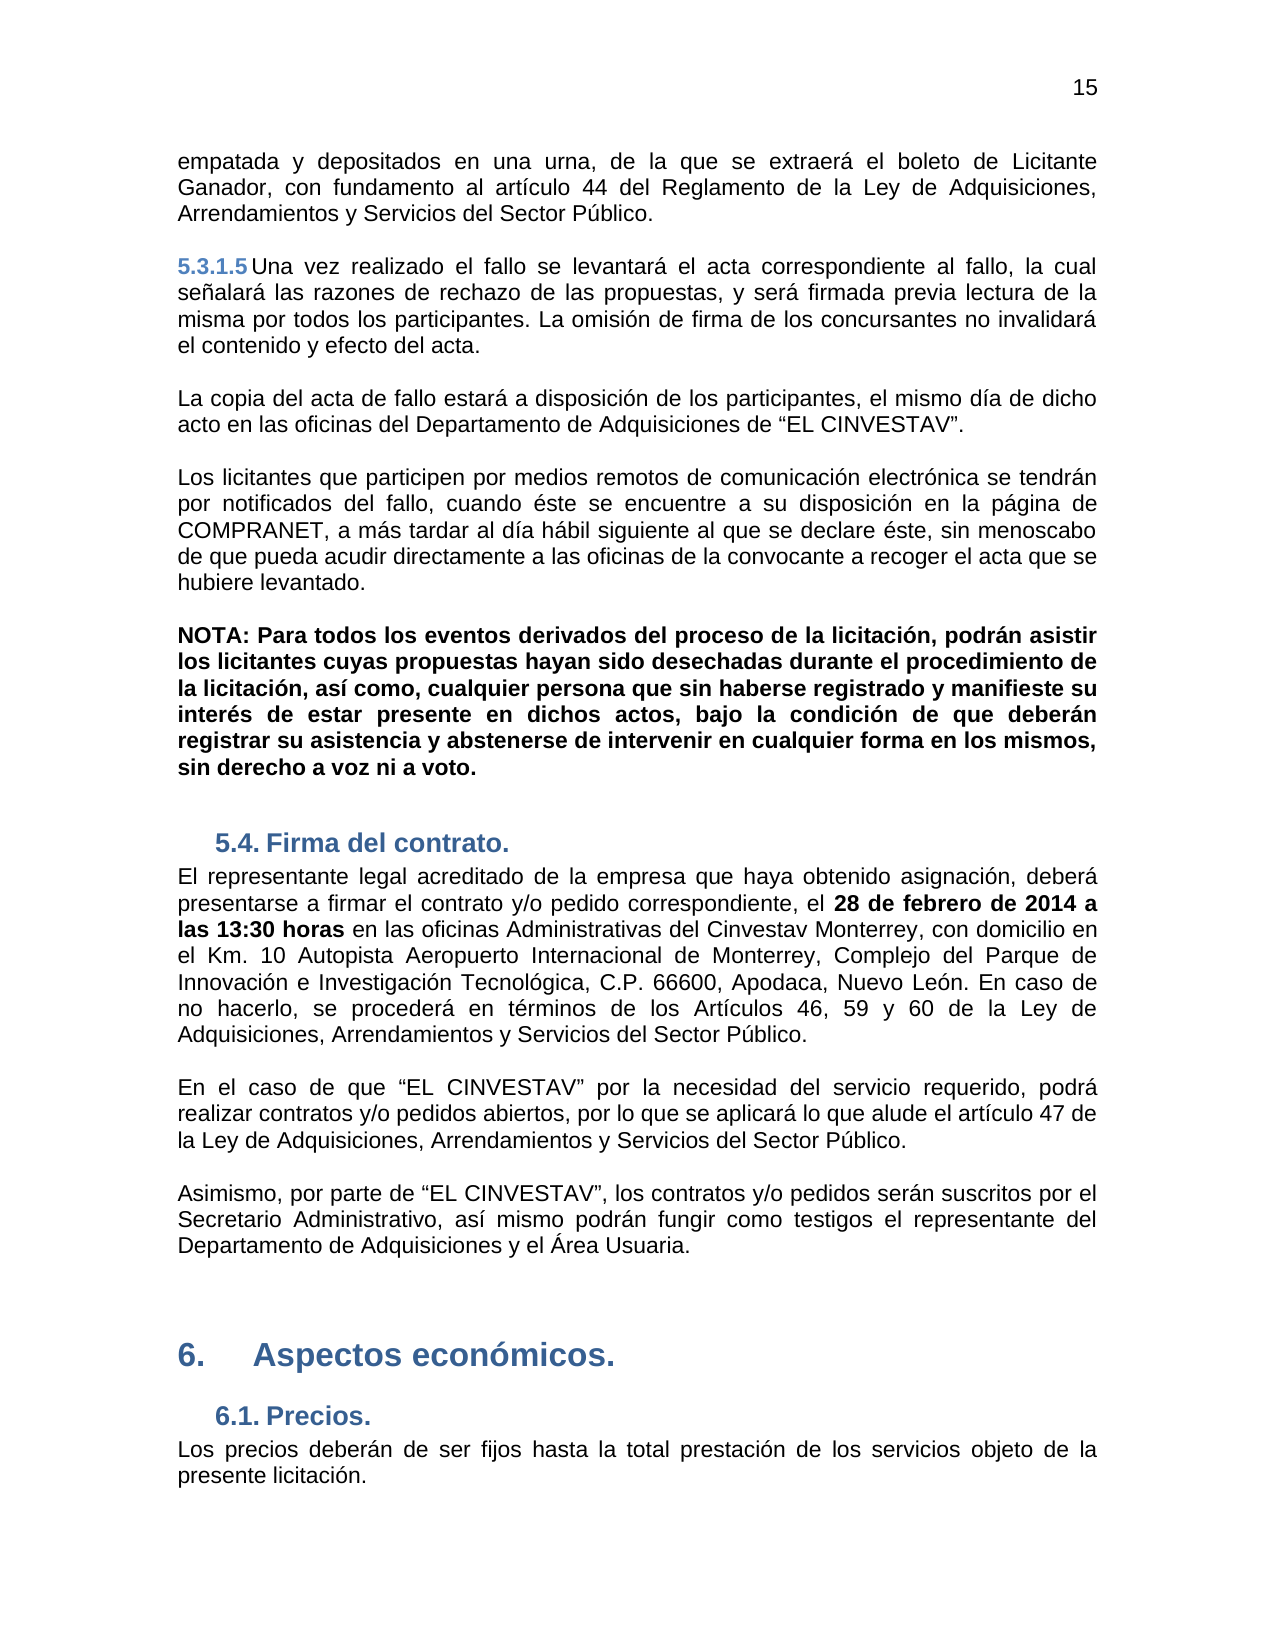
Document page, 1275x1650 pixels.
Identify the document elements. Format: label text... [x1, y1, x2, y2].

subtitle Precios. [215, 1400, 1098, 1431]
subtitle Firma del contrato. [215, 827, 1098, 858]
text Los precios deberán de ser fijos hasta la total prestación de los servicios objeto de la presente licitación. [177, 1436, 1098, 1488]
text La copia del acta de fallo estará a disposición de los participantes, el mismo día de dicho acto en las oficinas del Departamento de Adquisiciones de “EL CINVESTAV”. [177, 385, 1098, 437]
text NOTA: Para todos los eventos derivados del proceso de la licitación, podrán asistir los licitantes cuyas propuestas hayan sido desechadas durante el procedimiento de la licitación, así como, cualquier persona que sin haberse registrado y manifieste su interés de estar presente en dichos actos, bajo la condición de que deberán registrar su asistencia y abstenerse de intervenir en cualquier forma en los mismos, sin derecho a voz ni a voto. [177, 622, 1098, 780]
text El representante legal acreditado de la empresa que haya obtenido asignación, deberá presentarse a firmar el contrato y/o pedido correspondiente, el 28 de febrero de 2014 a las 13:30 horas en las oficinas Administrativas del Cinvestav Monterrey, con domicilio en el Km. 10 Autopista Aeropuerto Internacional de Monterrey, Complejo del Parque de Innovación e Investigación Tecnológica, C.P. 66600, Apodaca, Nuevo León. En caso de no hacerlo, se procederá en términos de los Artículos 46, 59 y 60 de de Adquisiciones, Arrendamientos y Servicios del Sector Público. [177, 863, 1098, 1048]
text Asimismo, por parte de “EL CINVESTAV”, los contratos y/o pedidos serán suscritos por el Secretario Administrativo, así mismo podrán fungir como testigos el representante del Departamento de Adquisiciones y el Área Usuaria. [177, 1179, 1098, 1258]
subtitle Aspectos económicos. [177, 1335, 1098, 1373]
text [177, 148, 1098, 227]
text En el caso de que “EL CINVESTAV” por la necesidad del servicio requerido, podrá realizar contratos y/o pedidos abiertos, por lo que se aplicará lo que alude el artículo 47 de la Ley de Adquisiciones, Arrendamientos y Servicios del Sector Público. [177, 1074, 1098, 1153]
text 5.3.1.5 Una vez realizado el fallo se levantará el acta correspondiente al fallo, la cual señalará las razones de rechazo de las propuestas, y será firmada previa lectura de la misma por todos los participantes. La omisión de firma de los concursantes no invalidará el contenido y efecto del acta. [177, 253, 1098, 358]
text Los licitantes que participen por medios remotos de comunicación electrónica se tendrán por notificados del fallo, cuando éste se encuentre a su disposición en la página de COMPRANET, a más tardar al día hábil siguiente al que se declare éste, sin menoscabo de que pueda acudir directamente a las oficinas de la convocante a recoger el acta que se hubiere levantado. [177, 464, 1098, 596]
